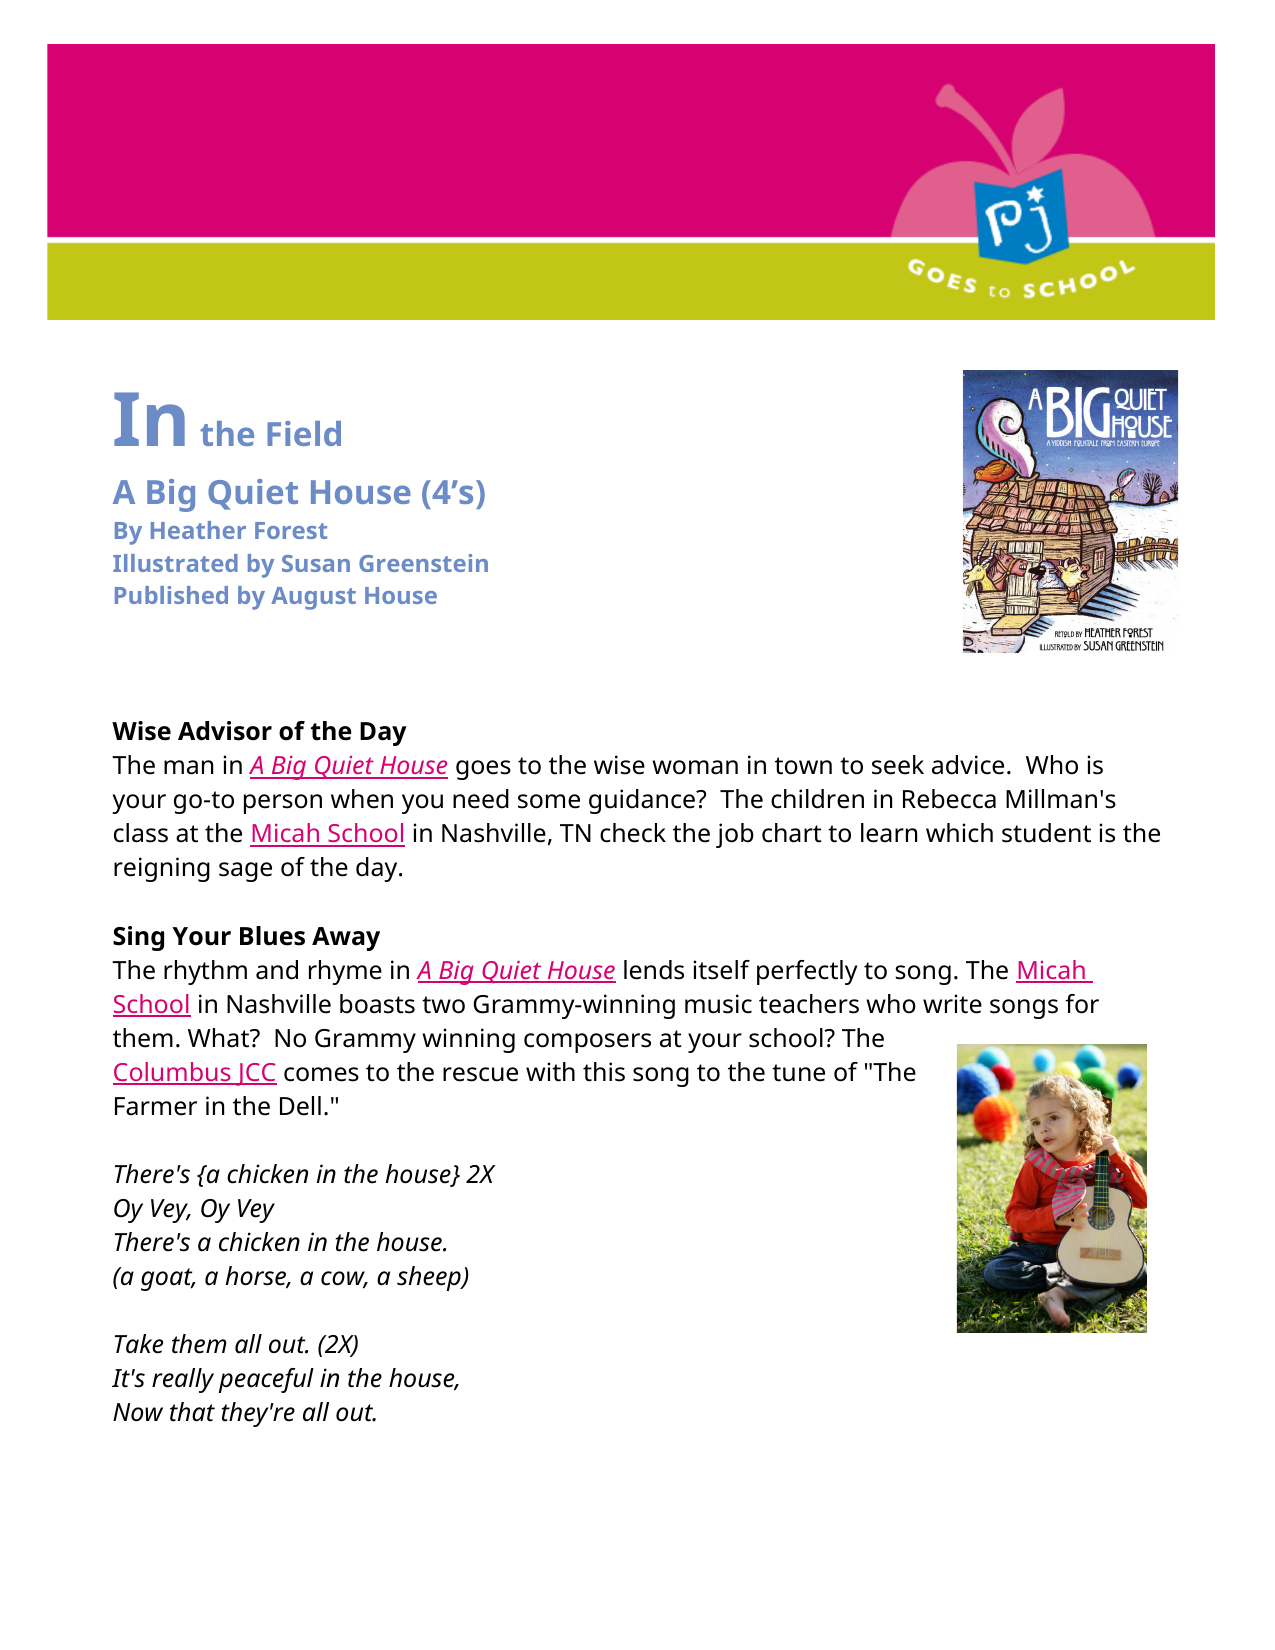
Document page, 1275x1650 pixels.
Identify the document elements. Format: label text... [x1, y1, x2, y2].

picture [956, 1044, 1147, 1332]
text The man in A Big Quiet House goes to the wise woman in town to seek advice. Who is your go-to person when you need some guidance? The children in Rebecca Millman's class at the Micah School in Nashville, TN check the job chart to learn which student is the reigning sage of the day. [112, 748, 1162, 884]
text Sing Your Blues Away [112, 918, 1162, 952]
text Wise Advisor of the Day [112, 714, 1162, 748]
text The rhythm and rhyme in A Big Quiet House lends itself perfectly to song. The Micah School in Nashville boasts two Grammy-winning music teachers who write songs for them. What? No Grammy winning composers at your school? The Columbus JCC comes to the rescue with this song to the tune of "The Farmer in the Dell." There's {a chicken in the house} 2X Oy Vey, Oy Vey There's a chicken in the house. (a goat, a horse, a cow, a sheep) Take them all out. (2X) It's really peaceful in the house, Now that they're all out. [112, 952, 1162, 1429]
text Illustrated by Susan Greenstein [112, 546, 962, 579]
text Published by August House [112, 579, 962, 612]
text A Big Quiet House (4’s) [112, 468, 962, 514]
text In the Field [112, 366, 1162, 468]
picture [962, 370, 1178, 652]
text By Heather Forest [112, 514, 962, 546]
